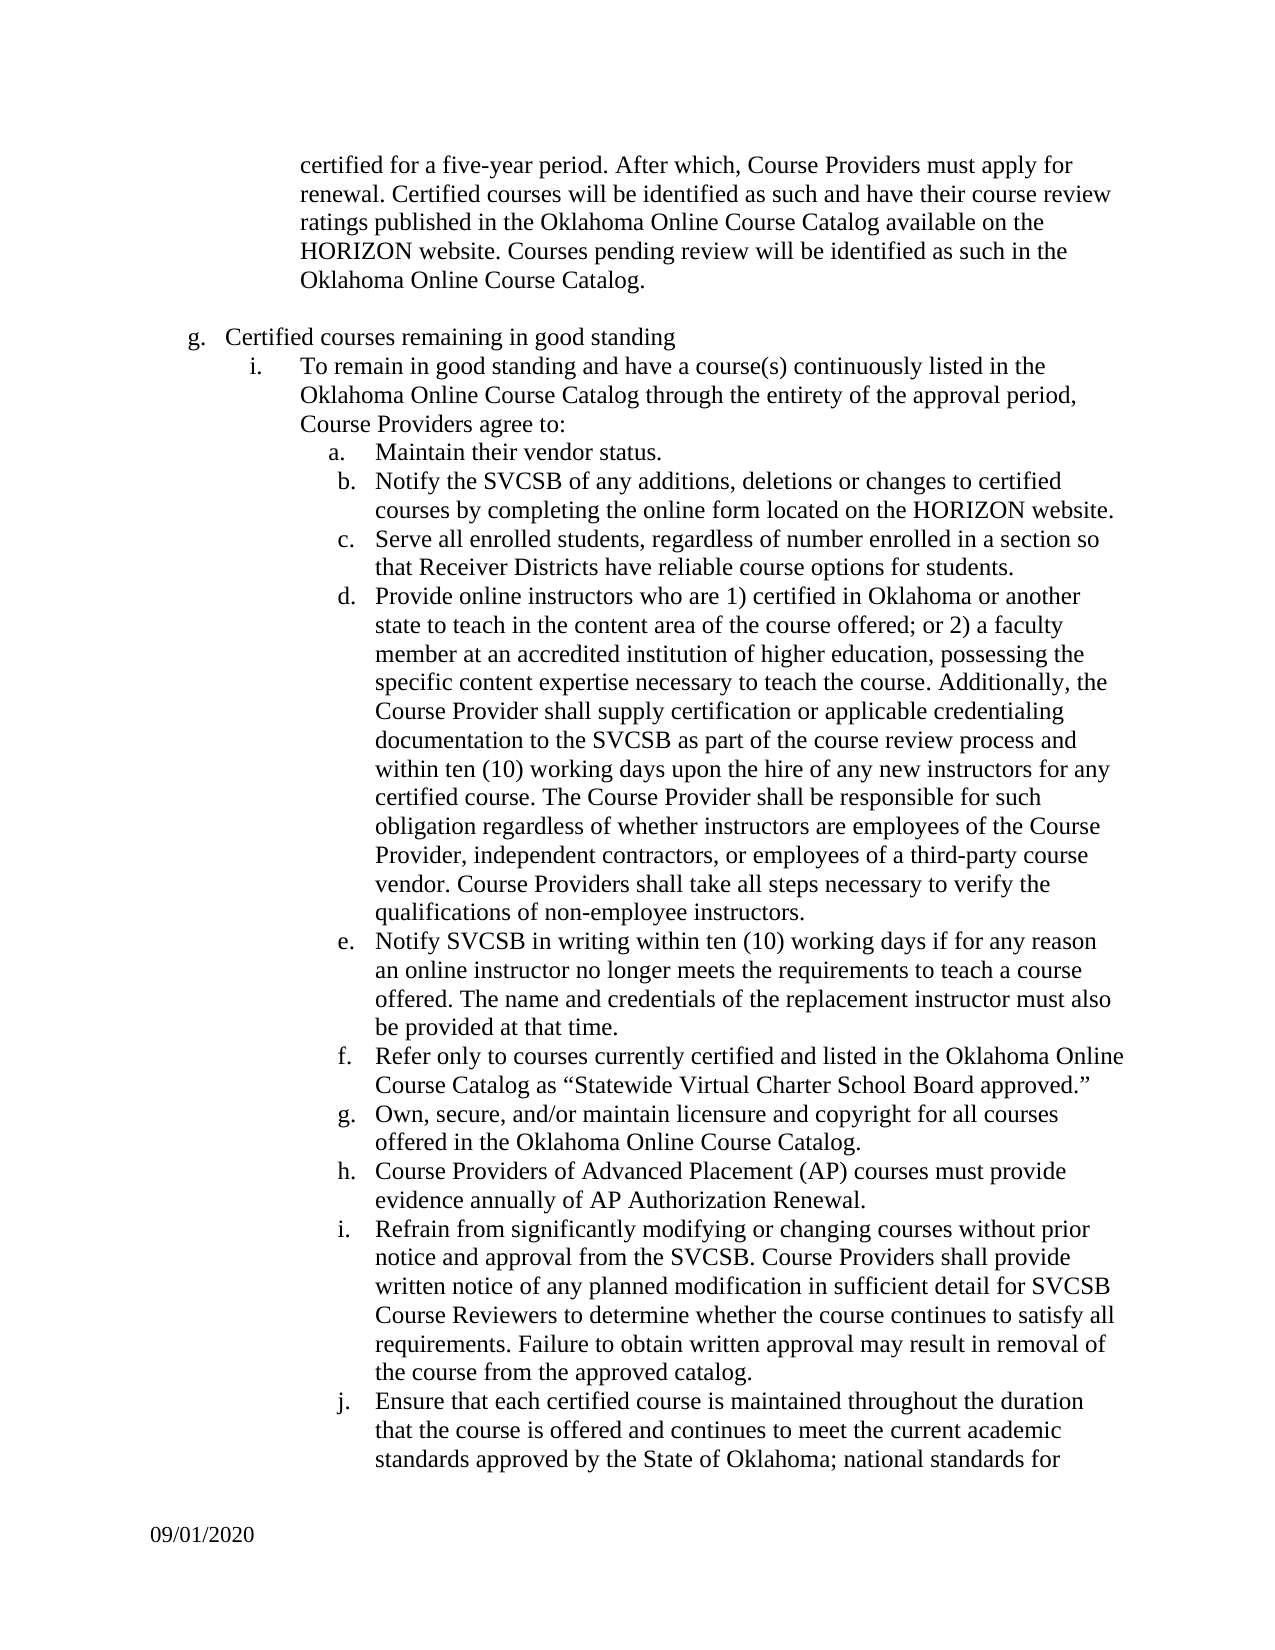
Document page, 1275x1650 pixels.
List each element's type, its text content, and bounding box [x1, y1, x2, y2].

list To remain in good standing and have a course(s) continuously listed in the Oklahoma Online Course Catalog through the entirety of the approval period, Course Providers agree to: [262, 351, 1125, 437]
list Own, secure, and/or maintain licensure and copyright for all courses offered in the Oklahoma Online Course Catalog. [337, 1099, 1125, 1156]
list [262, 150, 1125, 294]
list Refer only to courses currently certified and listed in the Oklahoma Online Course Catalog as “Statewide Virtual Charter School Board approved.” [337, 1041, 1125, 1099]
list Refrain from significantly modifying or changing courses without prior notice and approval from the SVCSB. Course Providers shall provide written notice of any planned modification in sufficient detail for SVCSB Course Reviewers to determine whether the course continues to satisfy all requirements. Failure to obtain written approval may result in removal of the course from the approved catalog. [337, 1214, 1125, 1386]
list Certified courses remaining in good standing [187, 322, 1125, 351]
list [337, 1386, 1125, 1472]
list Notify the SVCSB of any additions, deletions or changes to certified courses by completing the online form located on the HORIZON website. [337, 466, 1125, 524]
list Maintain their vendor status. [328, 437, 1125, 466]
list Course Providers of Advanced Placement (AP) courses must provide evidence annually of AP Authorization Renewal. [337, 1156, 1125, 1214]
list Notify SVCSB in writing within ten (10) working days if for any reason an online instructor no longer meets the requirements to teach a course offered. The name and credentials of the replacement instructor must also be provided at that time. [337, 926, 1125, 1041]
list Provide online instructors who are 1) certified in Oklahoma or another state to teach in the content area of the course offered; or 2) a faculty member at an accredited institution of higher education, possessing the specific content expertise necessary to teach the course. Additionally, the Course Provider shall supply certification or applicable credentialing documentation to the SVCSB as part of the course review process and within ten (10) working days upon the hire of any new instructors for any certified course. The Course Provider shall be responsible for such obligation regardless of whether instructors are employees of the Course Provider, independent contractors, or employees of a third-party course vendor. Course Providers shall take all steps necessary to verify the qualifications of non-employee instructors. [337, 581, 1125, 926]
list Serve all enrolled students, regardless of number enrolled in a section so that Receiver Districts have reliable course options for students. [337, 524, 1125, 581]
